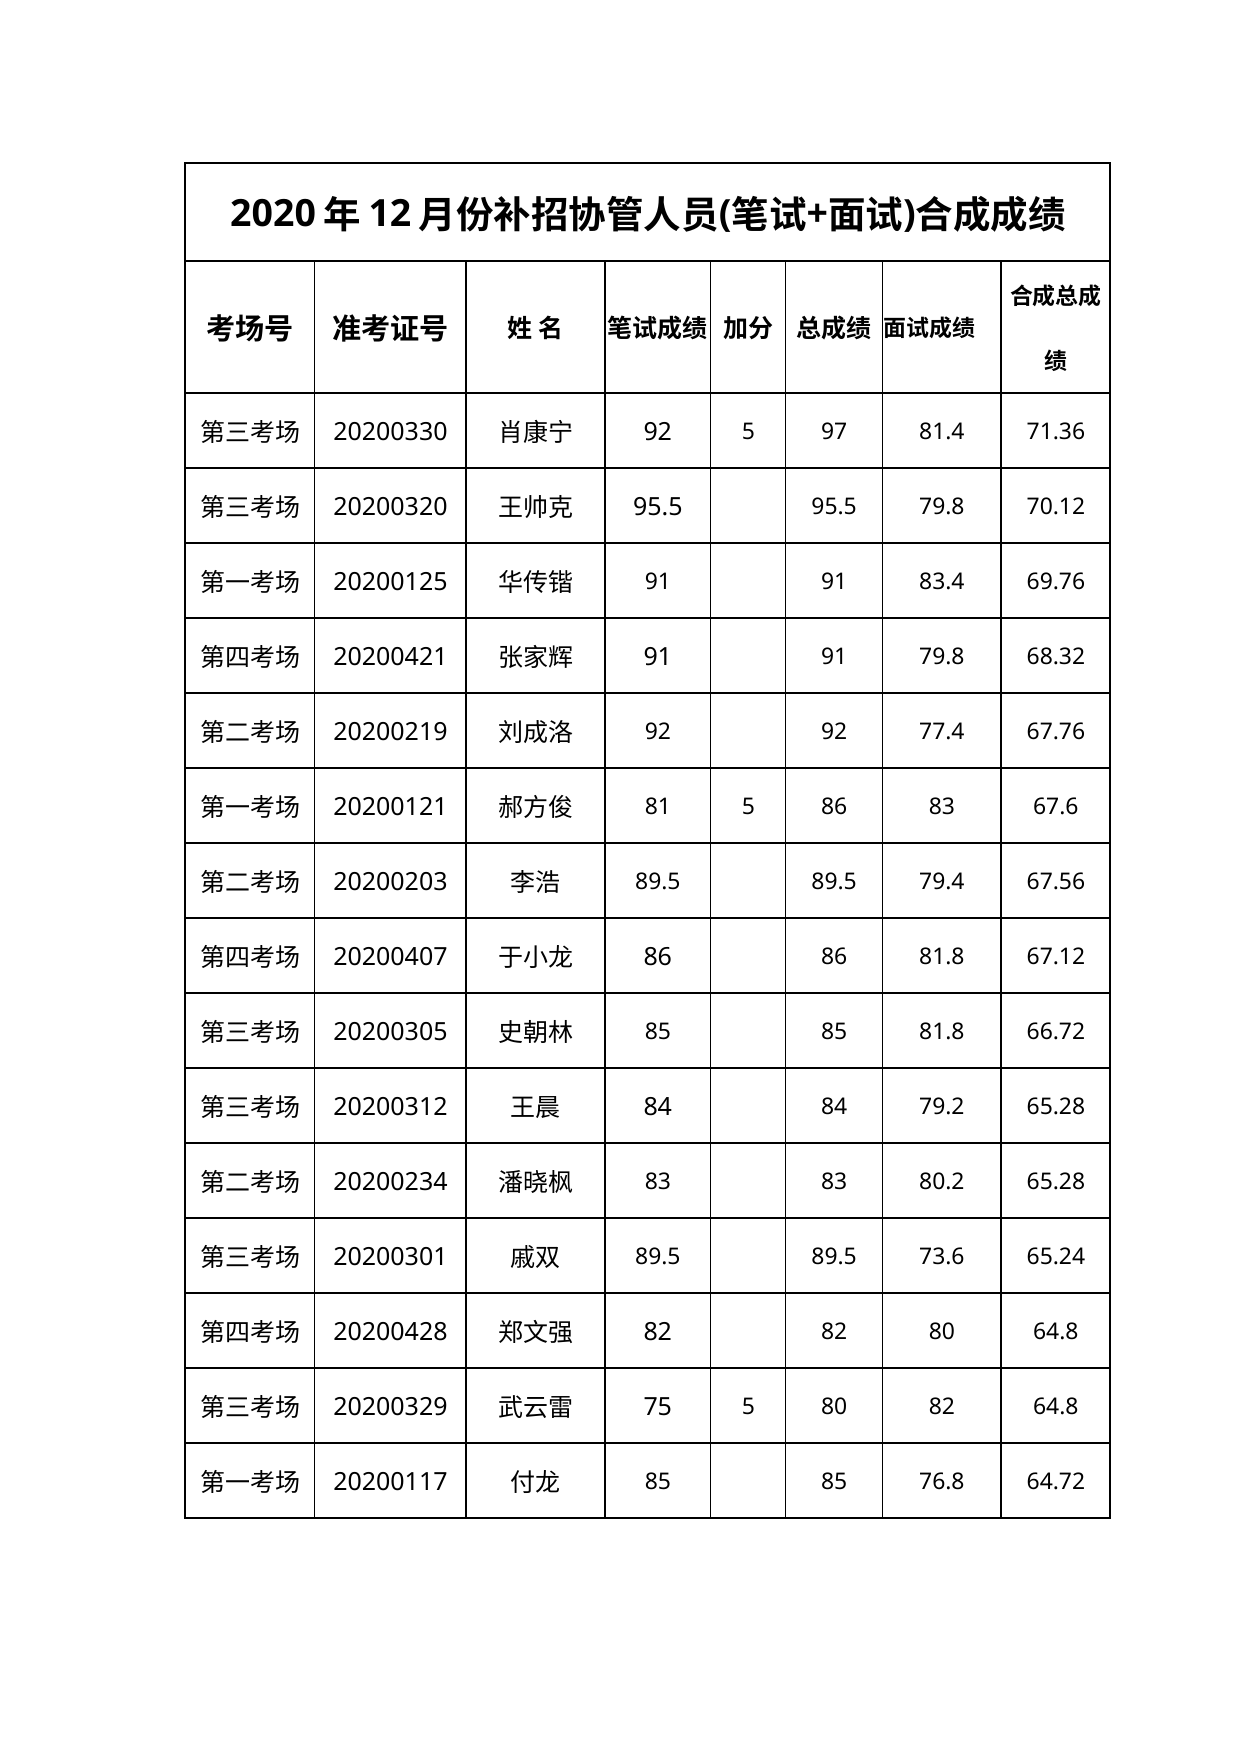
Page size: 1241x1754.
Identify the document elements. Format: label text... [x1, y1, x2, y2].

table_cell 79.8 [883, 469, 1000, 542]
table_cell 第三考场 [186, 994, 314, 1067]
table_cell 86 [606, 919, 710, 992]
table_cell 66.72 [1002, 994, 1109, 1067]
table_cell 89.5 [786, 1219, 882, 1292]
table_cell 合成总成绩 [1002, 262, 1109, 392]
table_cell 92 [606, 394, 710, 467]
table_cell 刘成洛 [467, 694, 604, 767]
table_cell 5 [711, 1369, 785, 1442]
table_cell 付龙 [467, 1444, 604, 1517]
table_cell 潘晓枫 [467, 1144, 604, 1217]
table_cell 第三考场 [186, 1369, 314, 1442]
table_cell [711, 1144, 785, 1217]
table_cell [711, 1069, 785, 1142]
table_cell 笔试成绩 [606, 262, 710, 392]
table_cell 总成绩 [786, 262, 882, 392]
table_cell 97 [786, 394, 882, 467]
table_cell 85 [786, 1444, 882, 1517]
table_cell 20200428 [315, 1294, 465, 1367]
table_cell 史朝林 [467, 994, 604, 1067]
table_cell 65.28 [1002, 1144, 1109, 1217]
table_cell 91 [606, 619, 710, 692]
table_cell 5 [711, 394, 785, 467]
table_cell [711, 619, 785, 692]
table_cell 68.32 [1002, 619, 1109, 692]
table_cell 考场号 [186, 262, 314, 392]
table_cell 86 [786, 919, 882, 992]
table_cell 第三考场 [186, 1069, 314, 1142]
table_cell 第三考场 [186, 1219, 314, 1292]
table_cell 64.8 [1002, 1369, 1109, 1442]
table_cell 79.2 [883, 1069, 1000, 1142]
table_cell 20200330 [315, 394, 465, 467]
table_cell 75 [606, 1369, 710, 1442]
table_cell 第一考场 [186, 1444, 314, 1517]
table_cell 郝方俊 [467, 769, 604, 842]
table_cell 20200234 [315, 1144, 465, 1217]
table_cell 85 [606, 994, 710, 1067]
table_cell 83 [786, 1144, 882, 1217]
table_cell 第一考场 [186, 769, 314, 842]
table_cell 20200301 [315, 1219, 465, 1292]
table_cell 80.2 [883, 1144, 1000, 1217]
table_cell 76.8 [883, 1444, 1000, 1517]
table_cell 第三考场 [186, 469, 314, 542]
table_cell 王帅克 [467, 469, 604, 542]
table_cell 70.12 [1002, 469, 1109, 542]
table_cell 王晨 [467, 1069, 604, 1142]
table_cell 82 [786, 1294, 882, 1367]
table_cell 81.4 [883, 394, 1000, 467]
table_cell [711, 1294, 785, 1367]
table_cell 79.4 [883, 844, 1000, 917]
table_cell 65.24 [1002, 1219, 1109, 1292]
table_cell 79.8 [883, 619, 1000, 692]
table_cell 于小龙 [467, 919, 604, 992]
table_cell 86 [786, 769, 882, 842]
table_cell 82 [606, 1294, 710, 1367]
table_cell 71.36 [1002, 394, 1109, 467]
table_cell 81 [606, 769, 710, 842]
table_cell 第四考场 [186, 919, 314, 992]
table_cell 第一考场 [186, 544, 314, 617]
table_cell 肖康宁 [467, 394, 604, 467]
table_cell 加分 [711, 262, 785, 392]
table_cell 80 [786, 1369, 882, 1442]
table_cell 准考证号 [315, 262, 465, 392]
table_cell 第二考场 [186, 844, 314, 917]
table_cell 84 [606, 1069, 710, 1142]
table_cell 83 [606, 1144, 710, 1217]
table_cell 65.28 [1002, 1069, 1109, 1142]
table_cell 20200407 [315, 919, 465, 992]
table_cell 20200305 [315, 994, 465, 1067]
table_cell [711, 919, 785, 992]
table_cell 20200421 [315, 619, 465, 692]
table_cell [711, 844, 785, 917]
table_cell 91 [786, 544, 882, 617]
table_cell 第二考场 [186, 1144, 314, 1217]
table_cell 81.8 [883, 994, 1000, 1067]
table_cell 82 [883, 1369, 1000, 1442]
table_cell 91 [786, 619, 882, 692]
table_cell 20200219 [315, 694, 465, 767]
table_cell 第三考场 [186, 394, 314, 467]
table_cell 89.5 [606, 844, 710, 917]
table_cell 92 [786, 694, 882, 767]
table_cell 89.5 [786, 844, 882, 917]
table_cell 67.76 [1002, 694, 1109, 767]
table_cell 郑文强 [467, 1294, 604, 1367]
table_cell 67.12 [1002, 919, 1109, 992]
table_cell 69.76 [1002, 544, 1109, 617]
table_cell 95.5 [606, 469, 710, 542]
table_cell 92 [606, 694, 710, 767]
table_cell 姓 名 [467, 262, 604, 392]
table_cell 73.6 [883, 1219, 1000, 1292]
table_cell 83 [883, 769, 1000, 842]
table_cell 戚双 [467, 1219, 604, 1292]
table_cell 20200312 [315, 1069, 465, 1142]
table_cell [711, 1444, 785, 1517]
table_cell [711, 544, 785, 617]
table_cell 面试成绩 [883, 262, 1000, 392]
table_cell 64.72 [1002, 1444, 1109, 1517]
table_cell 武云雷 [467, 1369, 604, 1442]
table_cell 85 [786, 994, 882, 1067]
table_cell 89.5 [606, 1219, 710, 1292]
table_cell 81.8 [883, 919, 1000, 992]
table_cell [711, 694, 785, 767]
table_cell 李浩 [467, 844, 604, 917]
table_cell 67.6 [1002, 769, 1109, 842]
table_cell 80 [883, 1294, 1000, 1367]
table_cell 20200320 [315, 469, 465, 542]
table_cell 77.4 [883, 694, 1000, 767]
table_cell 20200117 [315, 1444, 465, 1517]
table_cell 第四考场 [186, 1294, 314, 1367]
table_cell 83.4 [883, 544, 1000, 617]
table_cell [711, 1219, 785, 1292]
table_cell 85 [606, 1444, 710, 1517]
table_cell [711, 994, 785, 1067]
table_cell 20200203 [315, 844, 465, 917]
table_cell 第二考场 [186, 694, 314, 767]
table_cell 20200121 [315, 769, 465, 842]
table_cell 91 [606, 544, 710, 617]
table_cell 67.56 [1002, 844, 1109, 917]
table_cell 64.8 [1002, 1294, 1109, 1367]
table_cell 20200125 [315, 544, 465, 617]
table_cell 95.5 [786, 469, 882, 542]
table_header 2020年12月份补招协管人员(笔试+面试)合成成绩 [186, 164, 1109, 260]
table_cell 20200329 [315, 1369, 465, 1442]
table_cell 84 [786, 1069, 882, 1142]
table_cell [711, 469, 785, 542]
table_cell 张家辉 [467, 619, 604, 692]
table_cell 第四考场 [186, 619, 314, 692]
table_cell 5 [711, 769, 785, 842]
table_cell 华传锴 [467, 544, 604, 617]
